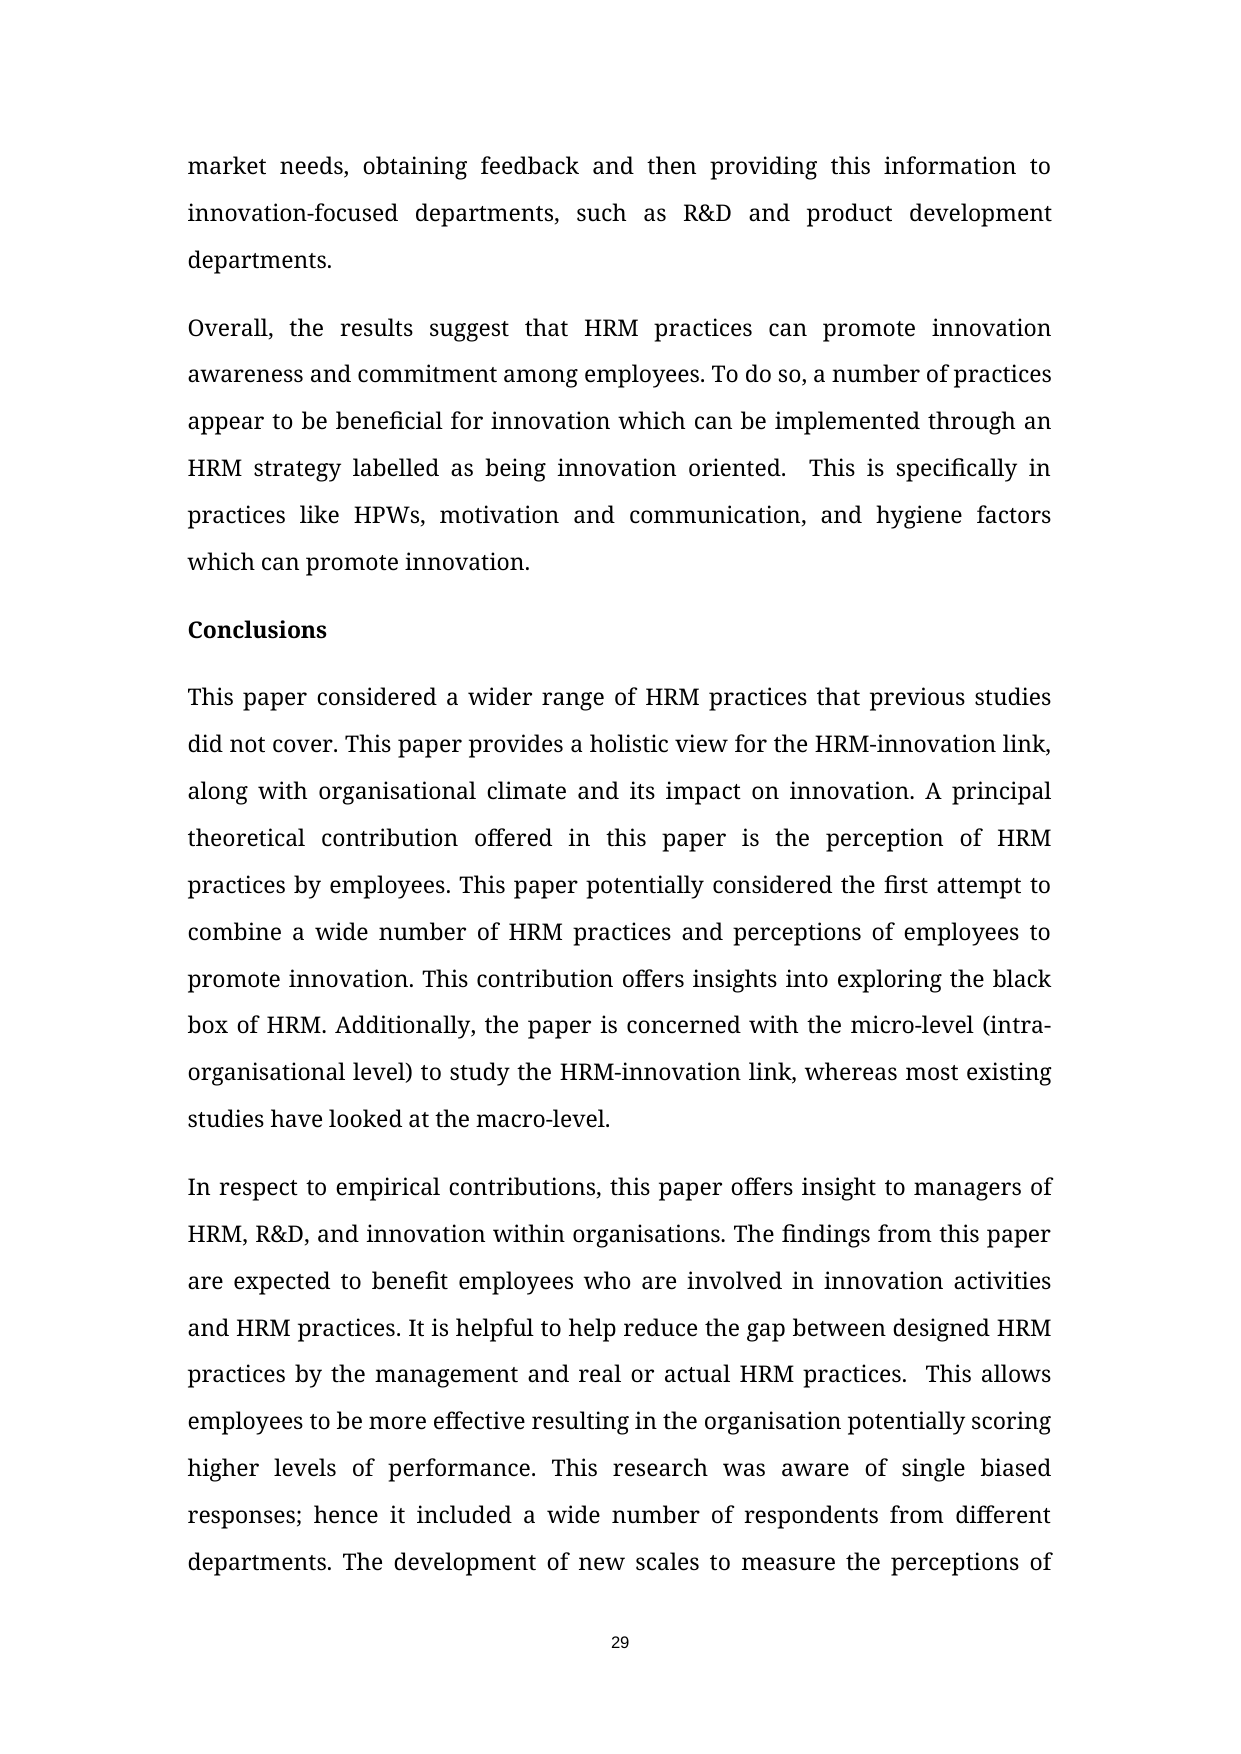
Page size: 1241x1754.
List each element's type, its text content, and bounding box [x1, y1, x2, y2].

text This paper considered a wider range of HRM practices that previous studies did not cover. This paper provides a holistic view for the HRM-innovation link, along with organisational climate and its impact on innovation. A principal theoretical contribution offered in this paper is the perception of HRM practices by employees. This paper potentially considered the first attempt to combine a wide number of HRM practices and perceptions of employees to promote innovation. This contribution offers insights into exploring the black box of HRM. Additionally, the paper is concerned with the micro-level (intra-organisational level) to study the HRM-innovation link, whereas most existing studies have looked at the macro-level. [187, 681, 1053, 1134]
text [187, 150, 1053, 275]
text Overall, the results suggest that HRM practices can promote innovation awareness and commitment among employees. To do so, a number of practices appear to be beneficial for innovation which can be implemented through an HRM strategy labelled as being innovation oriented. This is specifically in practices like HPWs, motivation and communication, and hygiene factors which can promote innovation. [187, 311, 1053, 577]
text Conclusions [187, 613, 1053, 645]
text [187, 1171, 1053, 1577]
